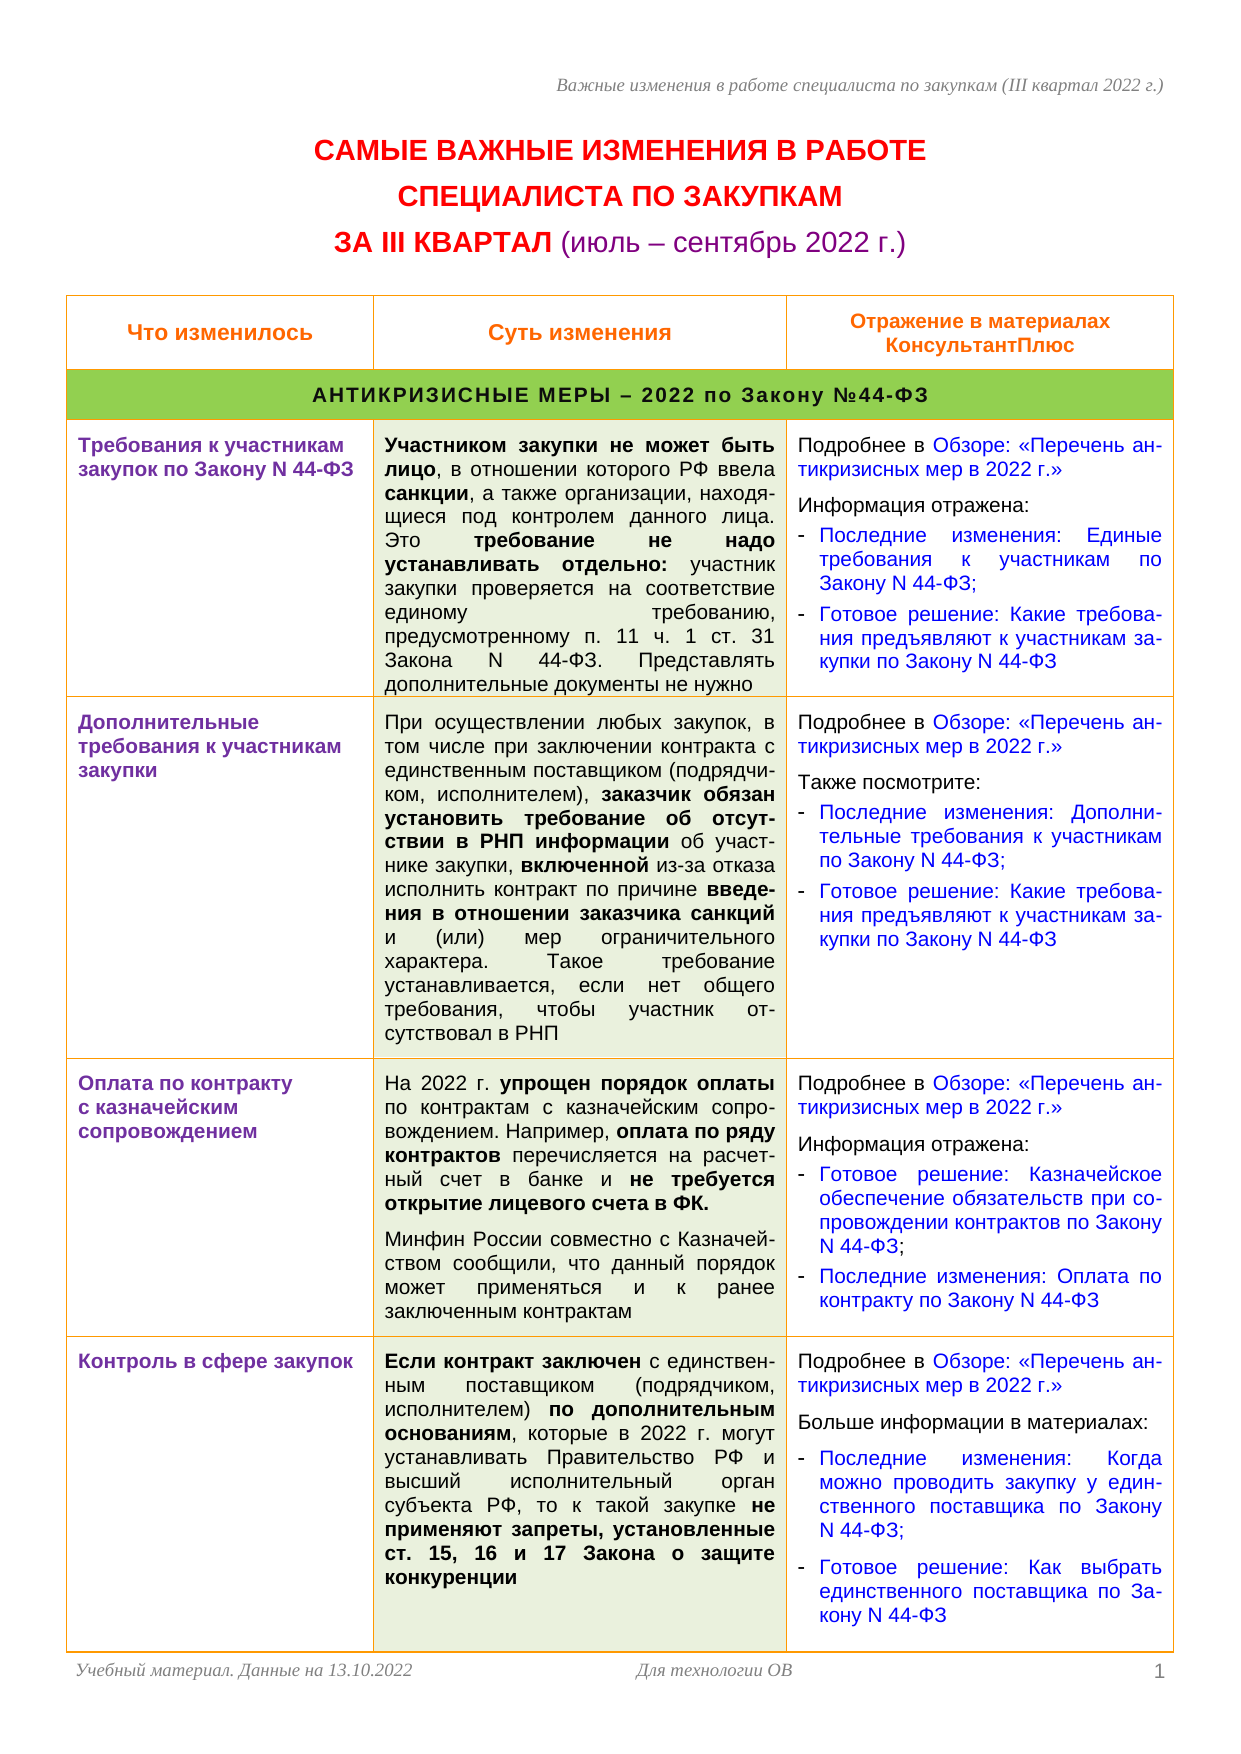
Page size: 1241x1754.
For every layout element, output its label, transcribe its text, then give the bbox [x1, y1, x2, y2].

table_cell АНТИКРИЗИСНЫЕ МЕРЫ – 2022 по Закону №44-ФЗ [67, 370, 1173, 419]
text САМЫЕ ВАЖНЫЕ ИЗМЕНЕНИЯ В РАБОТЕ [75, 133, 1165, 166]
table_cell Подробнее в Обзоре: «Перечень антикризисных мер в 2022 г.» Также посмотрите: Последние изменения: Дополнительные требования к участникам по Закону N 44-ФЗ; Готовое решение: Какие требования предъявляют к участникам закупки по Закону N 44-ФЗ [787, 697, 1173, 1057]
text СПЕЦИАЛИСТА ПО ЗАКУПКАМ [75, 179, 1165, 212]
table_header Что изменилось [67, 296, 373, 369]
table_cell Подробнее в Обзоре: «Перечень антикризисных мер в 2022 г.» Информация отражена: Готовое решение: Казначейское обеспечение обязательств при сопровождении контрактов по Закону N 44-ФЗ; Последние изменения: Оплата по контракту по Закону N 44-ФЗ [787, 1059, 1173, 1336]
table_header Суть изменения [374, 296, 786, 369]
table_cell Дополнительные требования к участникам закупки [67, 697, 373, 1057]
table_cell Если контракт заключен с единственным поставщиком (подрядчиком, исполнителем) по дополнительным основаниям, которые в 2022 г. могут устанавливать Правительство РФ и высший исполнительный орган субъекта РФ, то к такой закупке не применяют запреты, установленные ст. 15, 16 и 17 Закона о защите конкуренции [374, 1337, 786, 1651]
table_cell Подробнее в Обзоре: «Перечень антикризисных мер в 2022 г.» Информация отражена: Последние изменения: Единые требования к участникам по Закону N 44-ФЗ; Готовое решение: Какие требования предъявляют к участникам закупки по Закону N 44-ФЗ [787, 420, 1173, 696]
table_cell Контроль в сфере закупок [67, 1337, 373, 1651]
table_cell Подробнее в Обзоре: «Перечень антикризисных мер в 2022 г.» Больше информации в материалах: Последние изменения: Когда можно проводить закупку у единственного поставщика по Закону N 44-ФЗ; Готовое решение: Как выбрать единственного поставщика по Закону N 44-ФЗ [787, 1337, 1173, 1651]
table_cell Требования к участникам закупок по Закону N 44-ФЗ [67, 420, 373, 696]
table_header Отражение в материалах КонсультантПлюс [787, 296, 1173, 369]
table_cell При осуществлении любых закупок, в том числе при заключении контракта с единственным поставщиком (подрядчиком, исполнителем), заказчик обязан установить требование об отсутствии в РНП информации об участнике закупки, включенной из-за отказа исполнить контракт по причине введения в отношении заказчика санкций и (или) мер ограничительного характера. Такое требование устанавливается, если нет общего требования, чтобы участник отсутствовал в РНП [374, 697, 786, 1057]
table_cell Оплата по контракту с казначейским сопровождением [67, 1059, 373, 1336]
text ЗА III КВАРТАЛ (июль – сентябрь 2022 г.) [75, 225, 1165, 258]
table_cell Участником закупки не может быть лицо, в отношении которого РФ ввела санкции, а также организации, находящиеся под контролем данного лица. Это требование не надо устанавливать отдельно: участник закупки проверяется на соответствие единому требованию, предусмотренному п. 11 ч. 1 ст. 31 Закона N 44-ФЗ. Представлять дополнительные документы не нужно [374, 420, 786, 696]
table_cell На 2022 г. упрощен порядок оплаты по контрактам с казначейским сопровождением. Например, оплата по ряду контрактов перечисляется на расчетный счет в банке и не требуется открытие лицевого счета в ФК. Минфин России совместно с Казначейством сообщили, что данный порядок может применяться и к ранее заключенным контрактам [374, 1059, 786, 1336]
